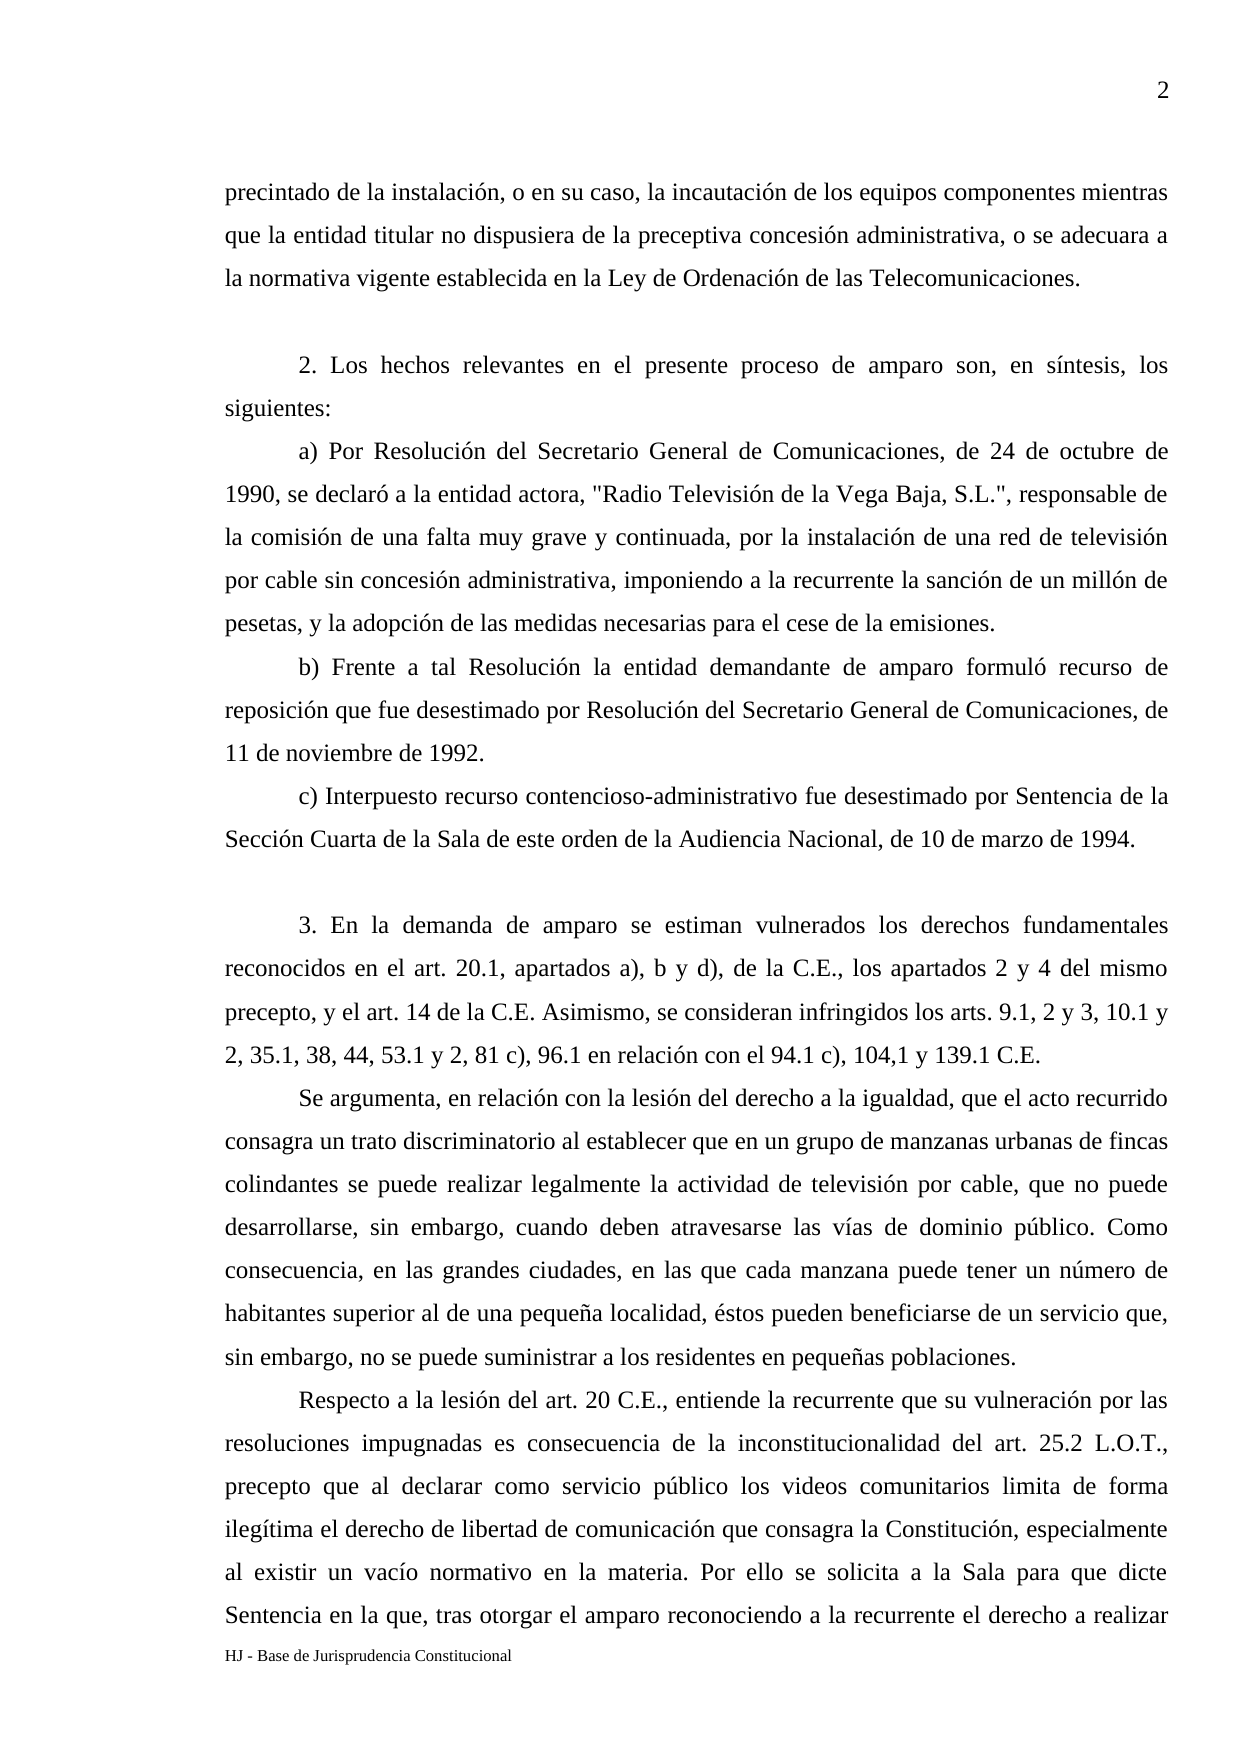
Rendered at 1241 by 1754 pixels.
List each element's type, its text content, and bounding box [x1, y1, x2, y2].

text c) Interpuesto recurso contencioso-administrativo fue desestimado por Sentencia de la Sección Cuarta de la Sala de este orden de la Audiencia Nacional, de 10 de marzo de 1994. [224, 781, 1169, 853]
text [224, 1385, 1169, 1629]
text b) Frente a tal Resolución la entidad demandante de amparo formuló recurso de reposición que fue desestimado por Resolución del Secretario General de Comunicaciones, de 11 de noviembre de 1992. [224, 652, 1169, 767]
text Se argumenta, en relación con la lesión del derecho a la igualdad, que el acto recurrido consagra un trato discriminatorio al establecer que en un grupo de manzanas urbanas de fincas colindantes se puede realizar legalmente la actividad de televisión por cable, que no puede desarrollarse, sin embargo, cuando deben atravesarse las vías de dominio público. Como consecuencia, en las grandes ciudades, en las que cada manzana puede tener un número de habitantes superior al de una pequeña localidad, éstos pueden beneficiarse de un servicio que, sin embargo, no se puede suministrar a los residentes en pequeñas poblaciones. [224, 1083, 1169, 1370]
text 2. Los hechos relevantes en el presente proceso de amparo son, en síntesis, los siguientes: [224, 350, 1169, 422]
text a) Por Resolución del Secretario General de Comunicaciones, de 24 de octubre de 1990, se declaró a la entidad actora, "Radio Televisión de la Vega Baja, S.L.", responsable de la comisión de una falta muy grave y continuada, por la instalación de una red de televisión por cable sin concesión administrativa, imponiendo a la recurrente la sanción de un millón de pesetas, y la adopción de las medidas necesarias para el cese de la emisiones. [224, 436, 1169, 637]
text 3. En la demanda de amparo se estiman vulnerados los derechos fundamentales reconocidos en el art. 20.1, apartados a), b y d), de la C.E., los apartados 2 y 4 del mismo precepto, y el art. 14 de la C.E. Asimismo, se consideran infringidos los arts. 9.1, 2 y 3, 10.1 y 2, 35.1, 38, 44, 53.1 y 2, 81 c), 96.1 en relación con el 94.1 c), 104,1 y 139.1 C.E. [224, 910, 1169, 1068]
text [224, 177, 1169, 292]
